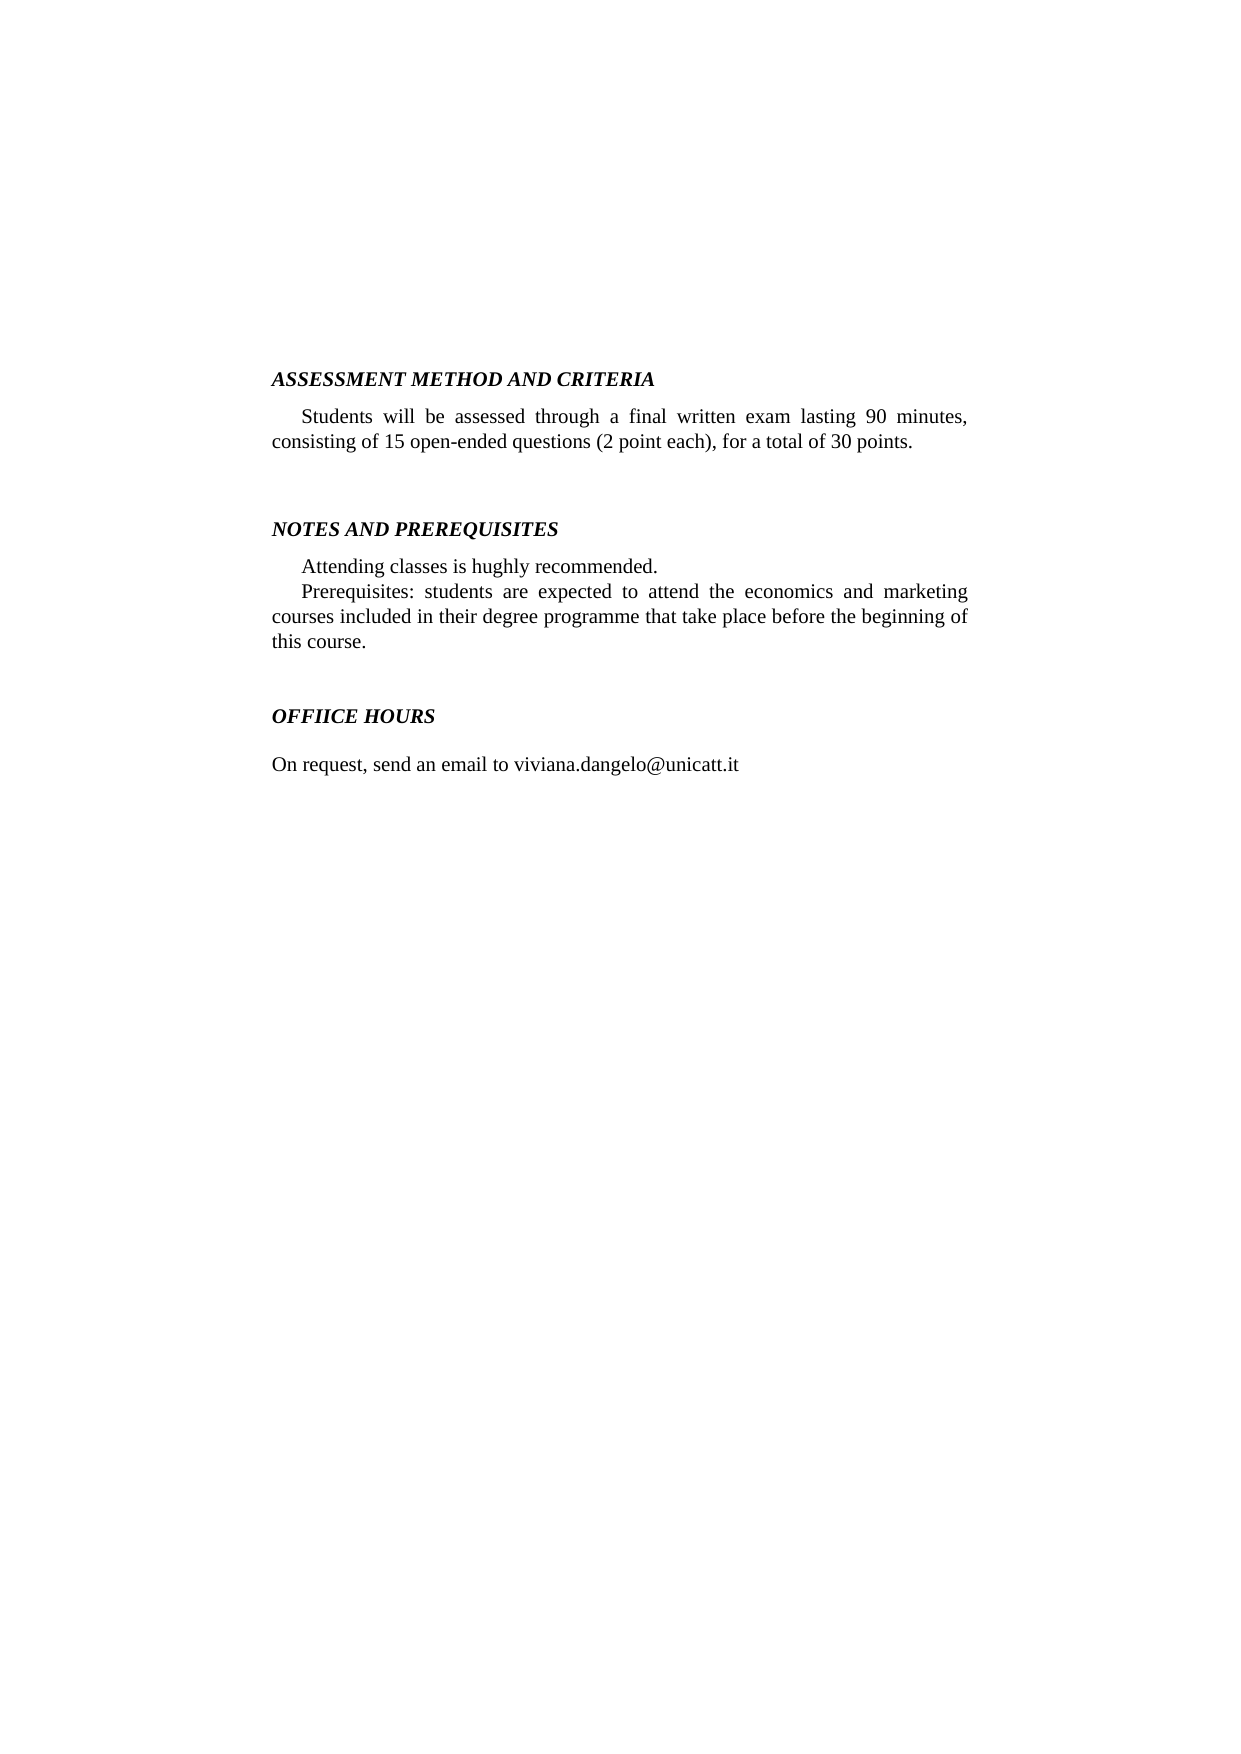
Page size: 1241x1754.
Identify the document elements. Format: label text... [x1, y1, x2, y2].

text Prerequisites: students are expected to attend the economics and marketing courses included in their degree programme that take place before the beginning of this course. [272, 579, 968, 654]
text Students will be assessed through a final written exam lasting 90 minutes, consisting of 15 open-ended questions (2 point each), for a total of 30 points. [272, 404, 968, 454]
text ASSESSMENT METHOD AND CRITERIA [272, 366, 968, 391]
text OFFIICE HOURS [272, 704, 968, 728]
text Attending classes is hughly recommended. [272, 554, 968, 579]
text On request, send an email to viviana.dangelo@unicatt.it [272, 752, 968, 776]
text NOTES AND PREREQUISITES [272, 516, 968, 541]
